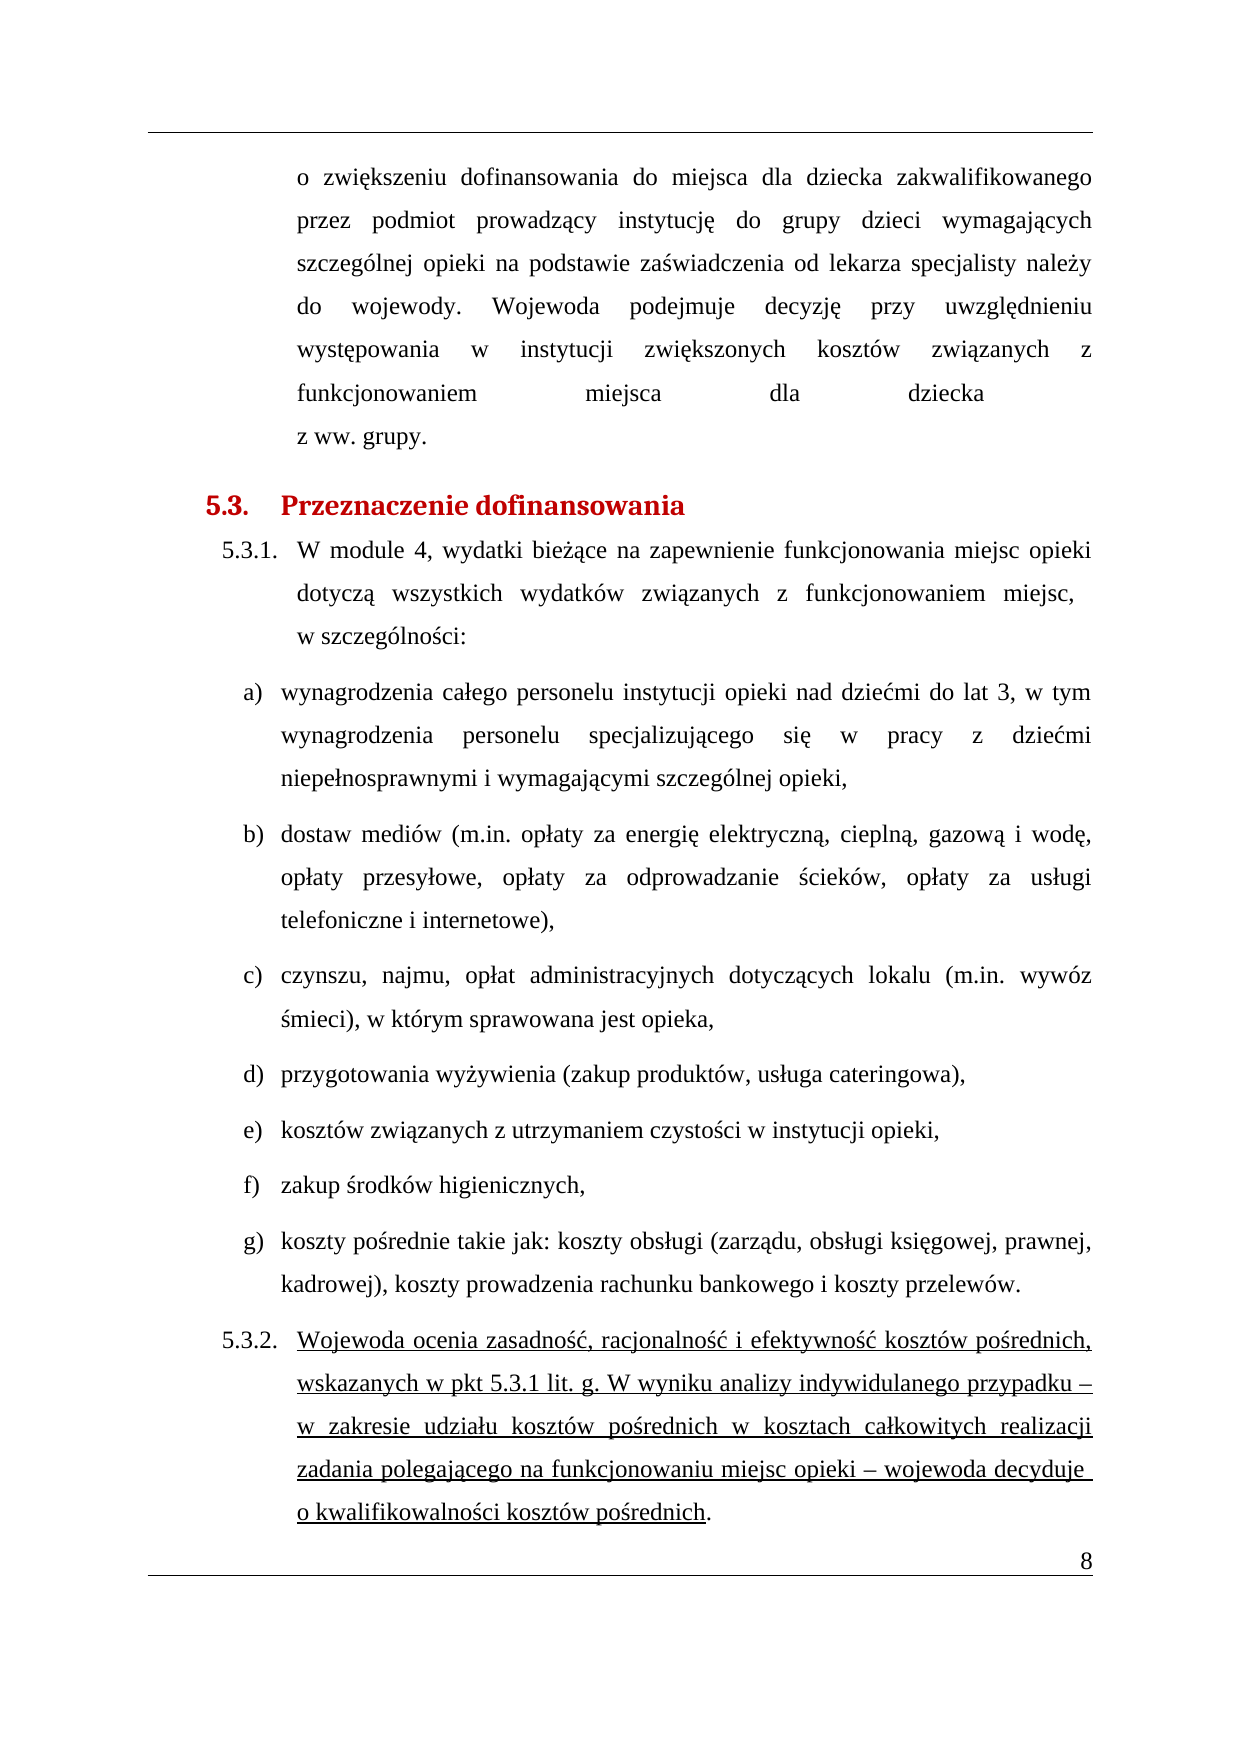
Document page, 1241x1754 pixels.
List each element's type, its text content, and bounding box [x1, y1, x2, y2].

list wynagrodzenia całego personelu instytucji opieki nad dziećmi do lat 3, w tym wynagrodzenia personelu specjalizującego się w pracy z dziećmi niepełnosprawnymi i wymagającymi szczególnej opieki, [243, 677, 1092, 792]
list czynszu, najmu, opłat administracyjnych dotyczących lokalu (m.in. wywóz śmieci), w którym sprawowana jest opieka, [243, 961, 1092, 1032]
text W module 4, wydatki bieżące na zapewnienie funkcjonowania miejsc opieki dotyczą wszystkich wydatków związanych z funkcjonowaniem miejsc, w szczególności: [222, 535, 1092, 650]
list koszty pośrednie takie jak: koszty obsługi (zarządu, obsługi księgowej, prawnej, kadrowej), koszty prowadzenia rachunku bankowego i koszty przelewów. [243, 1226, 1092, 1298]
text Wojewoda ocenia zasadność, racjonalność i efektywność kosztów pośrednich, wskazanych w pkt 5.3.1 lit. g. W wyniku analizy indywidulanego przypadku – w zakresie udziału kosztów pośrednich w kosztach całkowitych realizacji zadania polegającego na funkcjonowaniu miejsc opieki – wojewoda decyduje o kwalifikowalności kosztów pośrednich. [222, 1325, 1092, 1526]
list kosztów związanych z utrzymaniem czystości w instytucji opieki, [243, 1115, 1092, 1144]
subtitle Przeznaczenie dofinansowania [206, 489, 1092, 522]
list zakup środków higienicznych, [243, 1171, 1092, 1199]
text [222, 162, 1092, 449]
list przygotowania wyżywienia (zakup produktów, usługa cateringowa), [243, 1059, 1092, 1088]
list dostaw mediów (m.in. opłaty za energię elektryczną, cieplną, gazową i wodę, opłaty przesyłowe, opłaty za odprowadzanie ścieków, opłaty za usługi telefoniczne i internetowe), [243, 819, 1092, 934]
